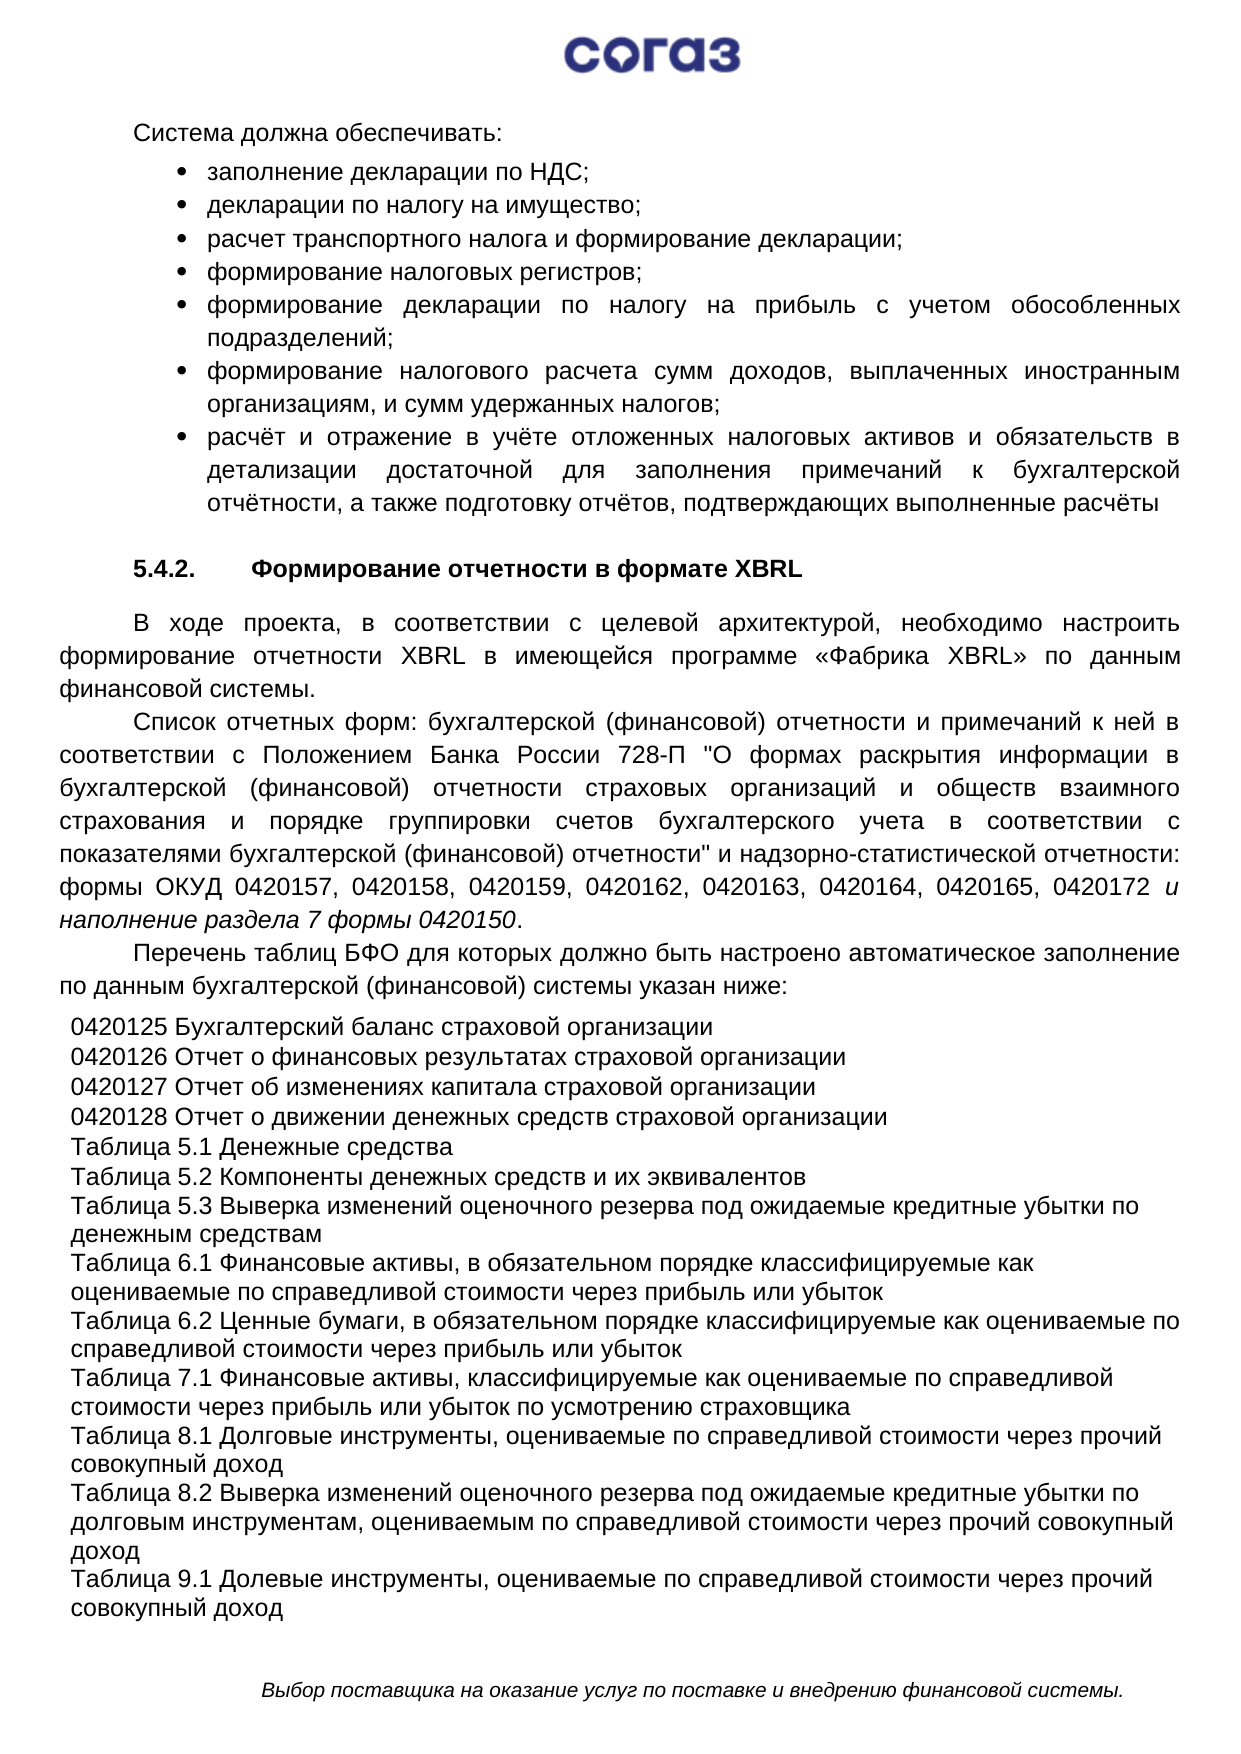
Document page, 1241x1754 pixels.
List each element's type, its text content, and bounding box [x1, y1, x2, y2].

text В ходе проекта, в соответствии с целевой архитектурой, необходимо настроить формирование отчетности XBRL в имеющейся программе «Фабрика XBRL» по данным финансовой системы. [59, 608, 1181, 703]
table_cell Таблица 5.1 Денежные средства [59, 1131, 1196, 1161]
picture [563, 11, 766, 76]
list Формирование отчетности в формате XBRL [59, 554, 1181, 583]
text Система должна обеспечивать: [59, 118, 1181, 147]
list декларации по налогу на имущество; [177, 191, 1181, 219]
list формирование налоговых регистров; [177, 257, 1181, 286]
table_cell 0420127 Отчет об изменениях капитала страховой организации [59, 1071, 1196, 1101]
table_cell 0420126 Отчет о финансовых результатах страховой организации [59, 1041, 1196, 1071]
table_cell Таблица 6.1 Финансовые активы, в обязательном порядке классифицируемые как оцениваемые по справедливой стоимости через прибыль или убыток [59, 1248, 1196, 1306]
table_header 0420125 Бухгалтерский баланс страховой организации [59, 1011, 1196, 1041]
list формирование декларации по налогу на прибыль с учетом обособленных подразделений; [177, 290, 1181, 352]
list формирование налогового расчета сумм доходов, выплаченных иностранным организациям, и сумм удержанных налогов; [177, 356, 1181, 418]
table_cell Таблица 8.1 Долговые инструменты, оцениваемые по справедливой стоимости через прочий совокупный доход [59, 1421, 1196, 1478]
list расчёт и отражение в учёте отложенных налоговых активов и обязательств в детализации достаточной для заполнения примечаний к бухгалтерской отчётности, а также подготовку отчётов, подтверждающих выполненные расчёты [177, 422, 1181, 517]
table_cell Таблица 5.2 Компоненты денежных средств и их эквивалентов [59, 1161, 1196, 1191]
table_cell Таблица 5.3 Выверка изменений оценочного резерва под ожидаемые кредитные убытки по денежным средствам [59, 1191, 1196, 1248]
table_cell Таблица 6.2 Ценные бумаги, в обязательном порядке классифицируемые как оцениваемые по справедливой стоимости через прибыль или убыток [59, 1306, 1196, 1363]
list расчет транспортного налога и формирование декларации; [177, 224, 1181, 252]
list заполнение декларации по НДС; [177, 157, 1181, 186]
table_cell Таблица 7.1 Финансовые активы, классифицируемые как оцениваемые по справедливой стоимости через прибыль или убыток по усмотрению страховщика [59, 1363, 1196, 1421]
table_cell Таблица 8.2 Выверка изменений оценочного резерва под ожидаемые кредитные убытки по долговым инструментам, оцениваемым по справедливой стоимости через прочий совокупный доход [59, 1478, 1196, 1564]
text Список отчетных форм: бухгалтерской (финансовой) отчетности и примечаний к ней в соответствии с Положением Банка России 728-П "О формах раскрытия информации в бухгалтерской (финансовой) отчетности страховых организаций и обществ взаимного страхования и порядке группировки счетов бухгалтерского учета в соответствии с показателями бухгалтерской (финансовой) отчетности" и надзорно-статистической отчетности: формы ОКУД 0420157, 0420158, 0420159, 0420162, 0420163, 0420164, 0420165, 0420172 и наполнение раздела 7 формы 0420150. [59, 707, 1181, 934]
table_cell Таблица 9.1 Долевые инструменты, оцениваемые по справедливой стоимости через прочий совокупный доход [59, 1564, 1196, 1622]
table_cell 0420128 Отчет о движении денежных средств страховой организации [59, 1101, 1196, 1131]
text Перечень таблиц БФО для которых должно быть настроено автоматическое заполнение по данным бухгалтерской (финансовой) системы указан ниже: [59, 938, 1181, 1000]
